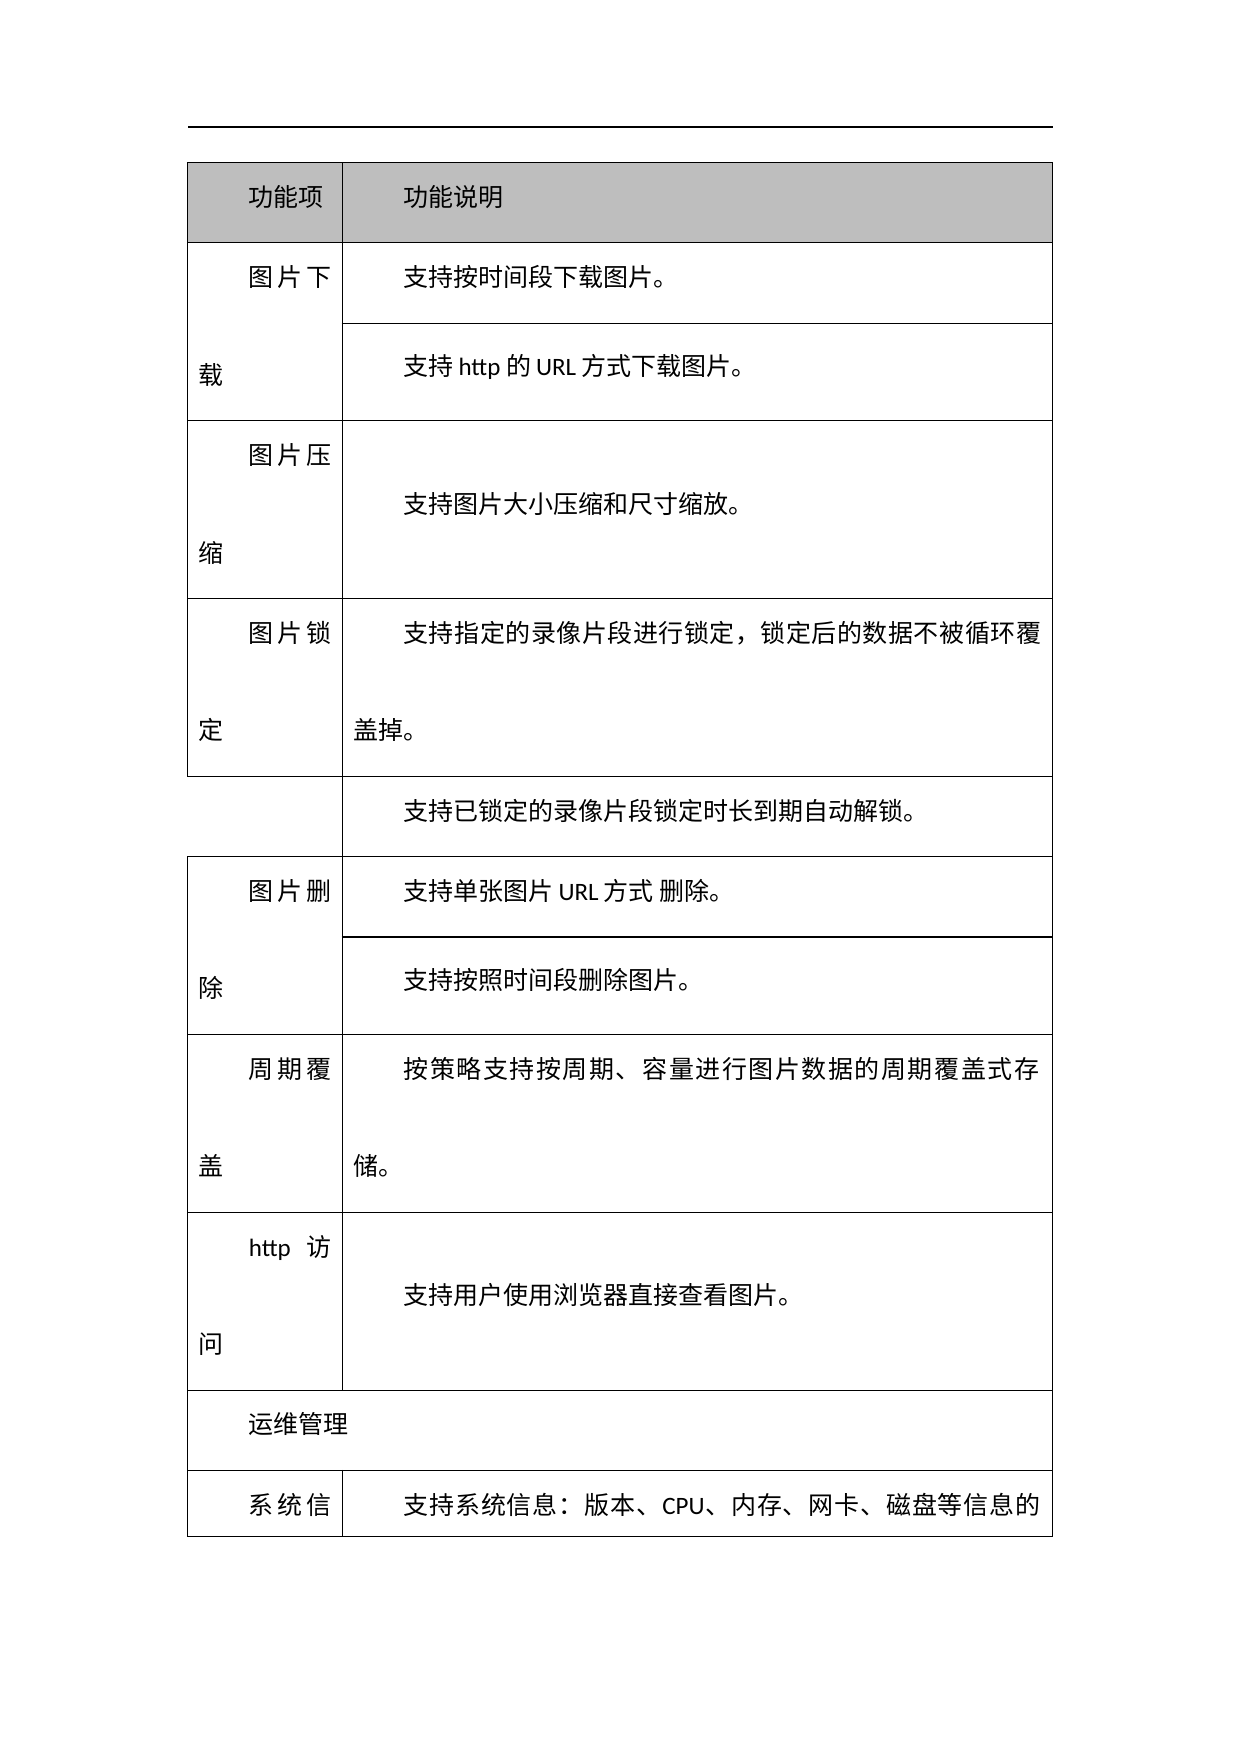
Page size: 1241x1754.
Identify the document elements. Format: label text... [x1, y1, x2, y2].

table_header 功能说明 [343, 163, 1052, 242]
table_cell 图片压缩 [188, 421, 342, 598]
table_header 功能项 [188, 163, 342, 242]
table_cell 图片锁定 [188, 599, 342, 776]
table_cell 支持http 的URL方式下载图片。 [343, 324, 1052, 420]
table_cell 支持用户使用浏览器直接查看图片。 [343, 1213, 1052, 1389]
table_cell 图片下载 [188, 243, 342, 420]
table_cell 系统信息获取 [188, 1471, 342, 1536]
table_cell 支持单张图片URL方式 删除。 [343, 857, 1052, 936]
table_cell 图片删除 [188, 857, 342, 1034]
table_cell 支持按照时间段删除图片。 [343, 938, 1052, 1034]
table_cell 支持按时间段下载图片。 [343, 243, 1052, 323]
table_cell 按策略支持按周期、容量进行图片数据的周期覆盖式存储。 [343, 1035, 1052, 1212]
table_cell 运维管理 [188, 1391, 1052, 1470]
table_cell 支持图片大小压缩和尺寸缩放。 [343, 421, 1052, 598]
table_cell 支持已锁定的录像片段锁定时长到期自动解锁。 [343, 777, 1052, 856]
table_cell 支持指定的录像片段进行锁定，锁定后的数据不被循环覆盖掉。 [343, 599, 1052, 776]
table_cell 周期覆盖 [188, 1035, 342, 1212]
table_cell http访问 [188, 1213, 342, 1389]
table_cell 支持系统信息：版本、CPU、内存、网卡、磁盘等信息的获取。 [343, 1471, 1052, 1536]
